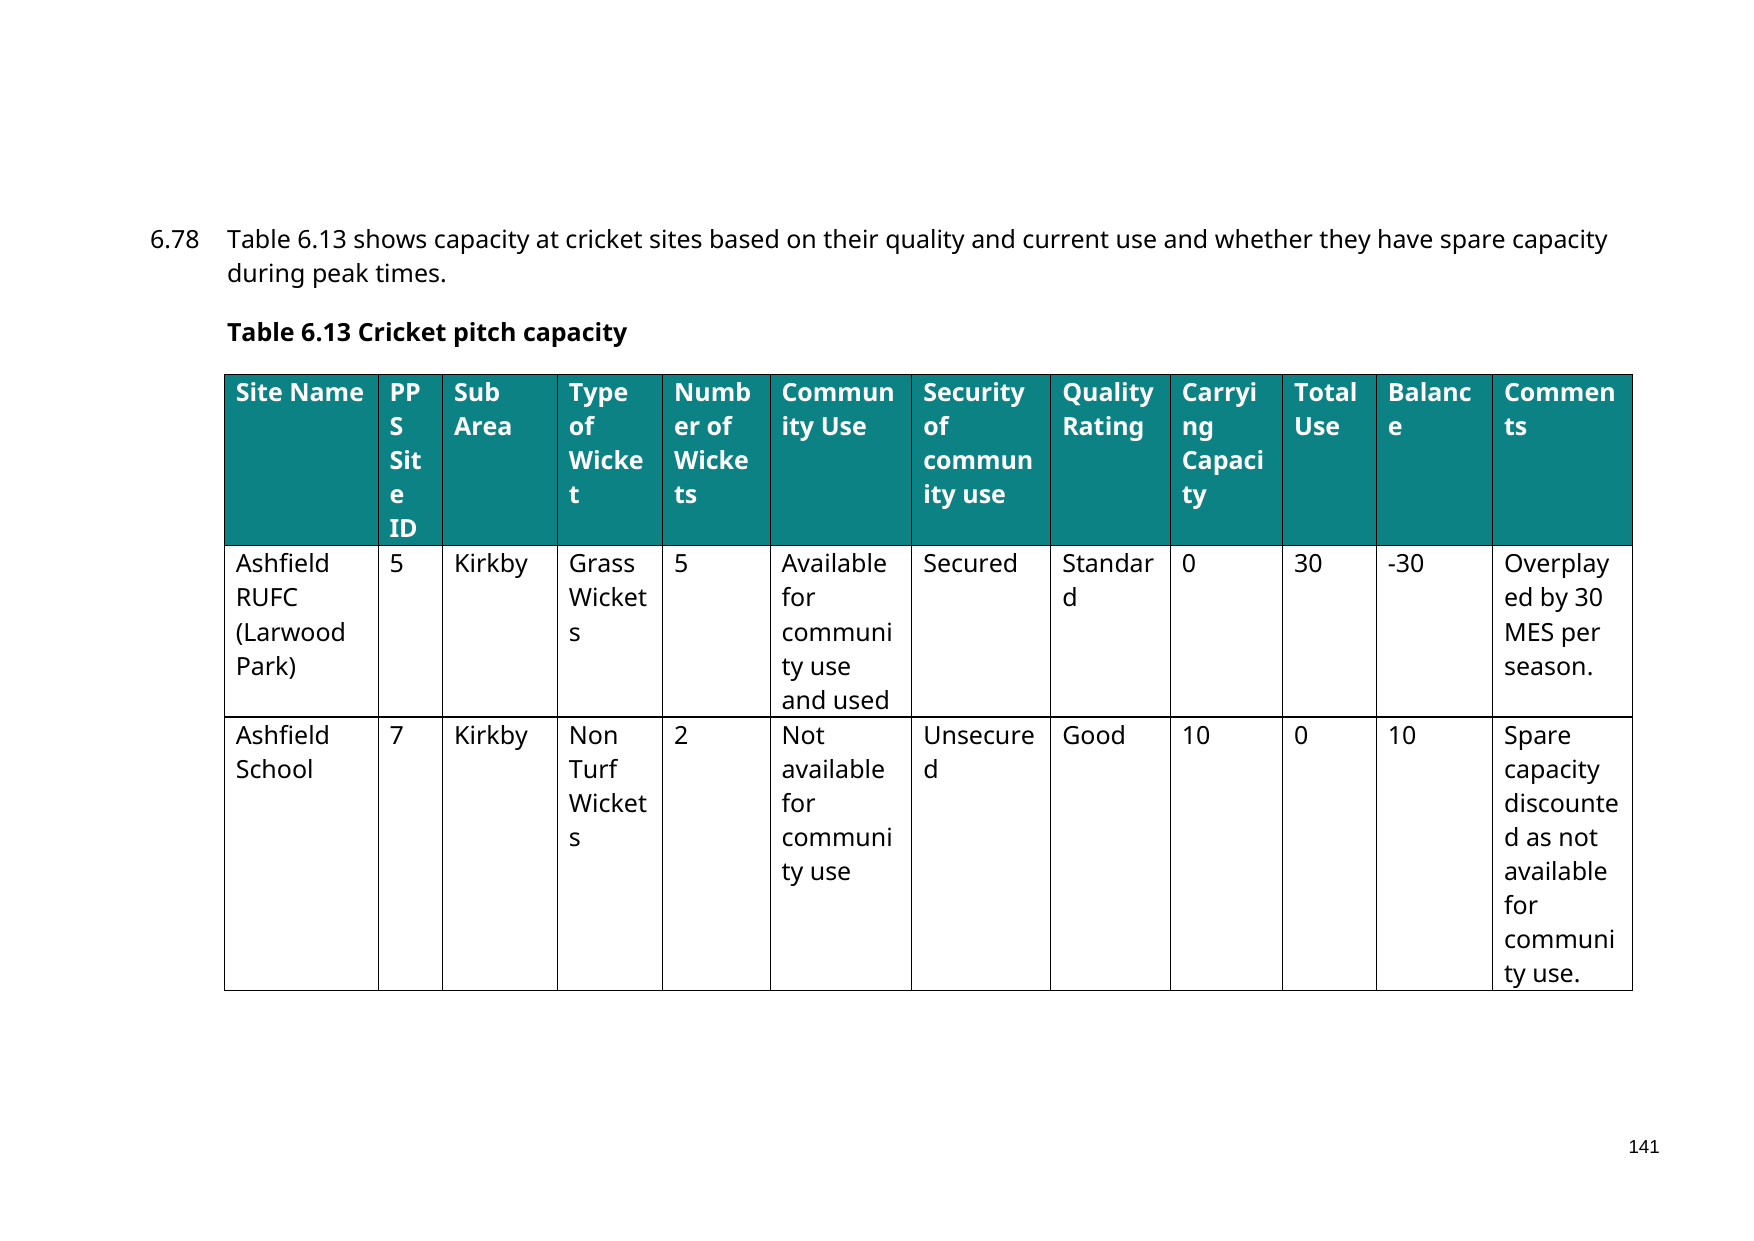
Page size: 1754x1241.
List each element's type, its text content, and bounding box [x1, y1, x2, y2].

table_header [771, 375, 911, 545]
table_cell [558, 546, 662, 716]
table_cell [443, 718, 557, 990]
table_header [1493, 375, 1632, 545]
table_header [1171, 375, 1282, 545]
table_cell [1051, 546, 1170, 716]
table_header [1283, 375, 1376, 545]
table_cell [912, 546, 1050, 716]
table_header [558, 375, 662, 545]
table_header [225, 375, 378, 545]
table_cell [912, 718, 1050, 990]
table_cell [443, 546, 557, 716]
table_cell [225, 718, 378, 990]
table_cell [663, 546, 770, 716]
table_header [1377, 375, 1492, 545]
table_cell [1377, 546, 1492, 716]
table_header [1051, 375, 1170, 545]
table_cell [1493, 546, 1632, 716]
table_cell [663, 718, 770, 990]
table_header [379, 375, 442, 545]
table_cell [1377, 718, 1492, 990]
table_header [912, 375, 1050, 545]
text Table 6.13 shows capacity at cricket sites based on their quality and current use and whether they have spare capacity during peak times. [150, 221, 1659, 289]
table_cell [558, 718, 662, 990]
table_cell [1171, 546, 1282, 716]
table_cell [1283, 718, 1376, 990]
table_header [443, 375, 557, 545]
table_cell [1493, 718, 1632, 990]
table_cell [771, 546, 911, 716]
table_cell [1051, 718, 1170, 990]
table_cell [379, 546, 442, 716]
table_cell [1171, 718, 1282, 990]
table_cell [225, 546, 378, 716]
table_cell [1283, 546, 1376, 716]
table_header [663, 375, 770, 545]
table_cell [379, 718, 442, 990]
subtitle Table 6.13 Cricket pitch capacity [227, 314, 1659, 349]
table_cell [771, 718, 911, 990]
